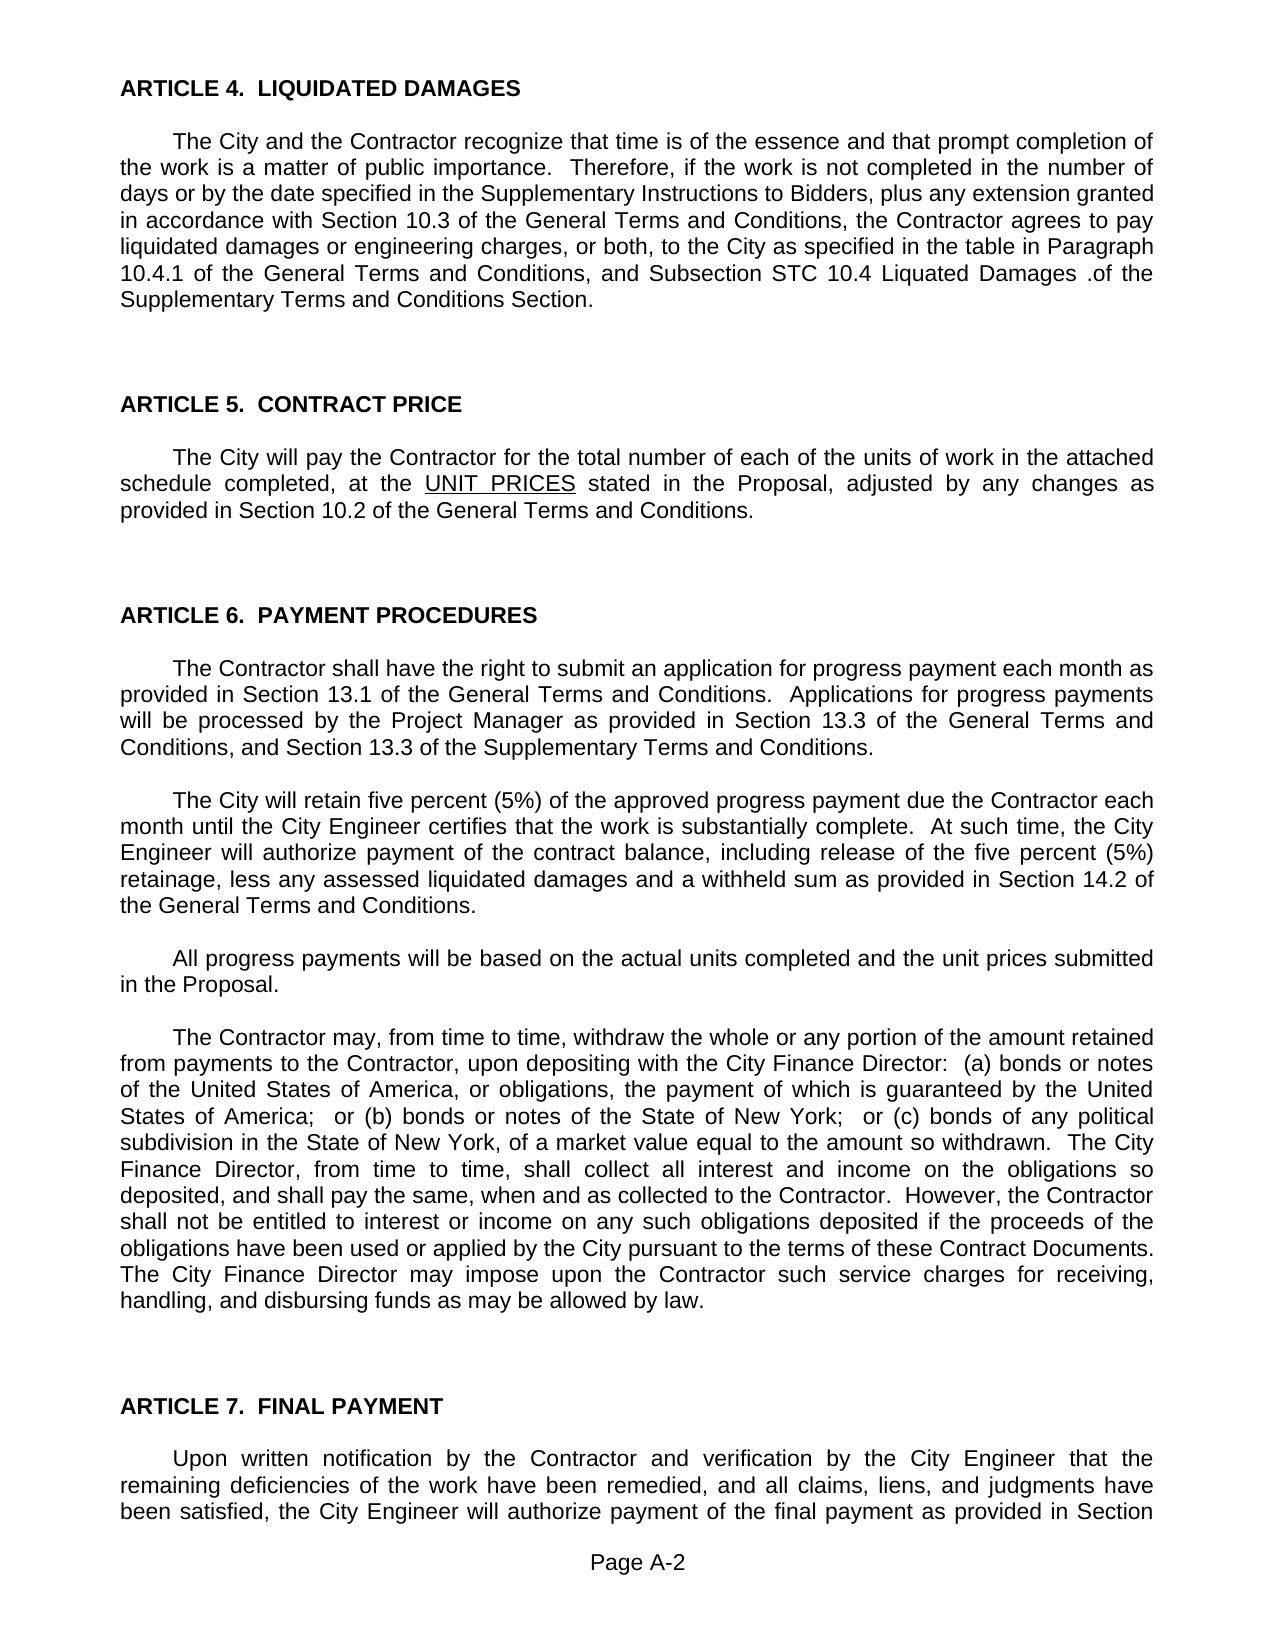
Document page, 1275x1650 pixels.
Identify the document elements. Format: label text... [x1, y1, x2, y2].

text ARTICLE 4. LIQUIDATED DAMAGES [120, 75, 1155, 101]
text The Contractor may, from time to time, withdraw the whole or any portion of the amount retained from payments to the Contractor, upon depositing with the City Finance Director: (a) bonds or notes of the United States of America, or obligations, the payment of which is guaranteed by the United States of America; or (b) bonds or notes of the State of New York; or (c) bonds of any political subdivision in the State of New York, of a market value equal to the amount so withdrawn. The City Finance Director, from time to time, shall collect all interest and income on the obligations so deposited, and shall pay the same, when and as collected to the Contractor. However, the Contractor shall not be entitled to interest or income on any such obligations deposited if the proceeds of the obligations have been used or applied by the City pursuant to the terms of these Contract Documents. The City Finance Director may impose upon the Contractor such service charges for receiving, handling, and disbursing funds as may be allowed by law. [120, 1024, 1155, 1314]
text ARTICLE 5. CONTRACT PRICE [120, 391, 1155, 418]
text The City will retain five percent (5%) of the approved progress payment due the Contractor each month until the City Engineer certifies that the work is substantially complete. At such time, the City Engineer will authorize payment of the contract balance, including release of the five percent (5%) retainage, less any assessed liquidated damages and a withheld sum as provided in Section 14.2 of the General Terms and Conditions. [120, 787, 1155, 918]
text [120, 1445, 1155, 1524]
text ARTICLE 7. FINAL PAYMENT [120, 1393, 1155, 1419]
text All progress payments will be based on the actual units completed and the unit prices submitted in the Proposal. [120, 945, 1155, 997]
text ARTICLE 6. PAYMENT PROCEDURES [120, 602, 1155, 628]
text The City will pay the Contractor for the total number of each of the units of work in the attached schedule completed, at the UNIT PRICES stated in the Proposal, adjusted by any changes as provided in Section 10.2 of the General Terms and Conditions. [120, 444, 1155, 523]
text The City and the Contractor recognize that time is of the essence and that prompt completion of the work is a matter of public importance. Therefore, if the work is not completed in the number of days or by the date specified in the Supplementary Instructions to Bidders, plus any extension granted in accordance with Section 10.3 of the General Terms and Conditions, the Contractor agrees to pay liquidated damages or engineering charges, or both, to the City as specified in the table in Paragraph 10.4.1 of the General Terms and Conditions, and Subsection STC 10.4 Liquated Damages .of the Supplementary Terms and Conditions Section. [120, 128, 1155, 312]
text The Contractor shall have the right to submit an application for progress payment each month as provided in Section 13.1 of the General Terms and Conditions. Applications for progress payments will be processed by the Project Manager as provided in Section 13.3 of the General Terms and Conditions, and Section 13.3 of the Supplementary Terms and Conditions. [120, 655, 1155, 760]
